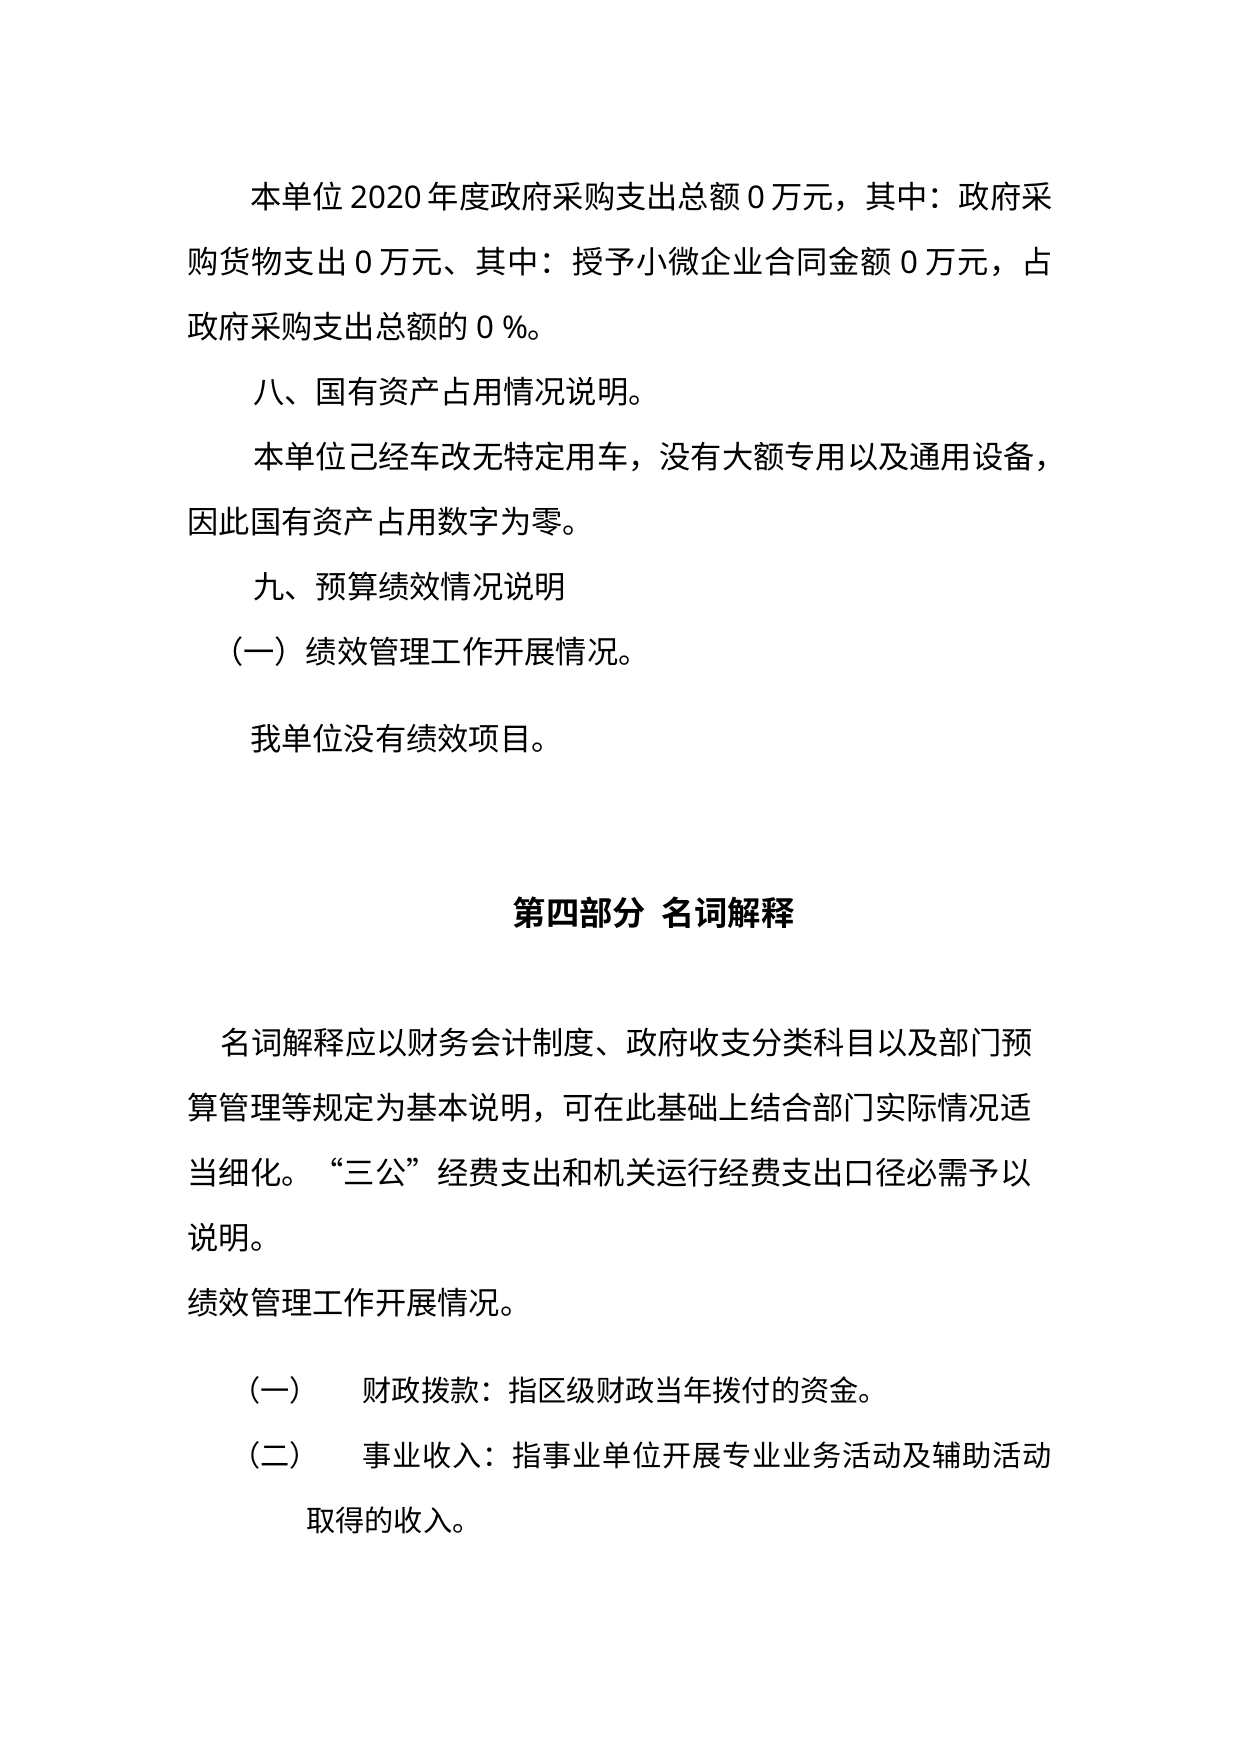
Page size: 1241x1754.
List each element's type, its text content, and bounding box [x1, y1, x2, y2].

text 本单位2020年度政府采购支出总额0万元，其中：政府采购货物支出0万元、其中：授予小微企业合同金额0万元，占政府采购支出总额的 0 %。 [187, 162, 1053, 357]
list 财政拨款：指区级财政当年拨付的资金。 [231, 1356, 1053, 1421]
text 第四部分 名词解释 [187, 878, 1053, 943]
list 事业收入：指事业单位开展专业业务活动及辅助活动取得的收入。 [231, 1421, 1053, 1551]
text 八、国有资产占用情况说明。 [187, 357, 1053, 422]
text 绩效管理工作开展情况。 [187, 1268, 1053, 1333]
text 我单位没有绩效项目。 [187, 705, 1053, 770]
text （一）绩效管理工作开展情况。 [187, 617, 1053, 682]
text 本单位己经车改无特定用车，没有大额专用以及通用设备，因此国有资产占用数字为零。 [187, 422, 1053, 552]
text 名词解释应以财务会计制度、政府收支分类科目以及部门预算管理等规定为基本说明，可在此基础上结合部门实际情况适当细化。“三公”经费支出和机关运行经费支出口径必需予以说明。 [187, 1008, 1053, 1268]
text 九、预算绩效情况说明 [187, 552, 1053, 617]
